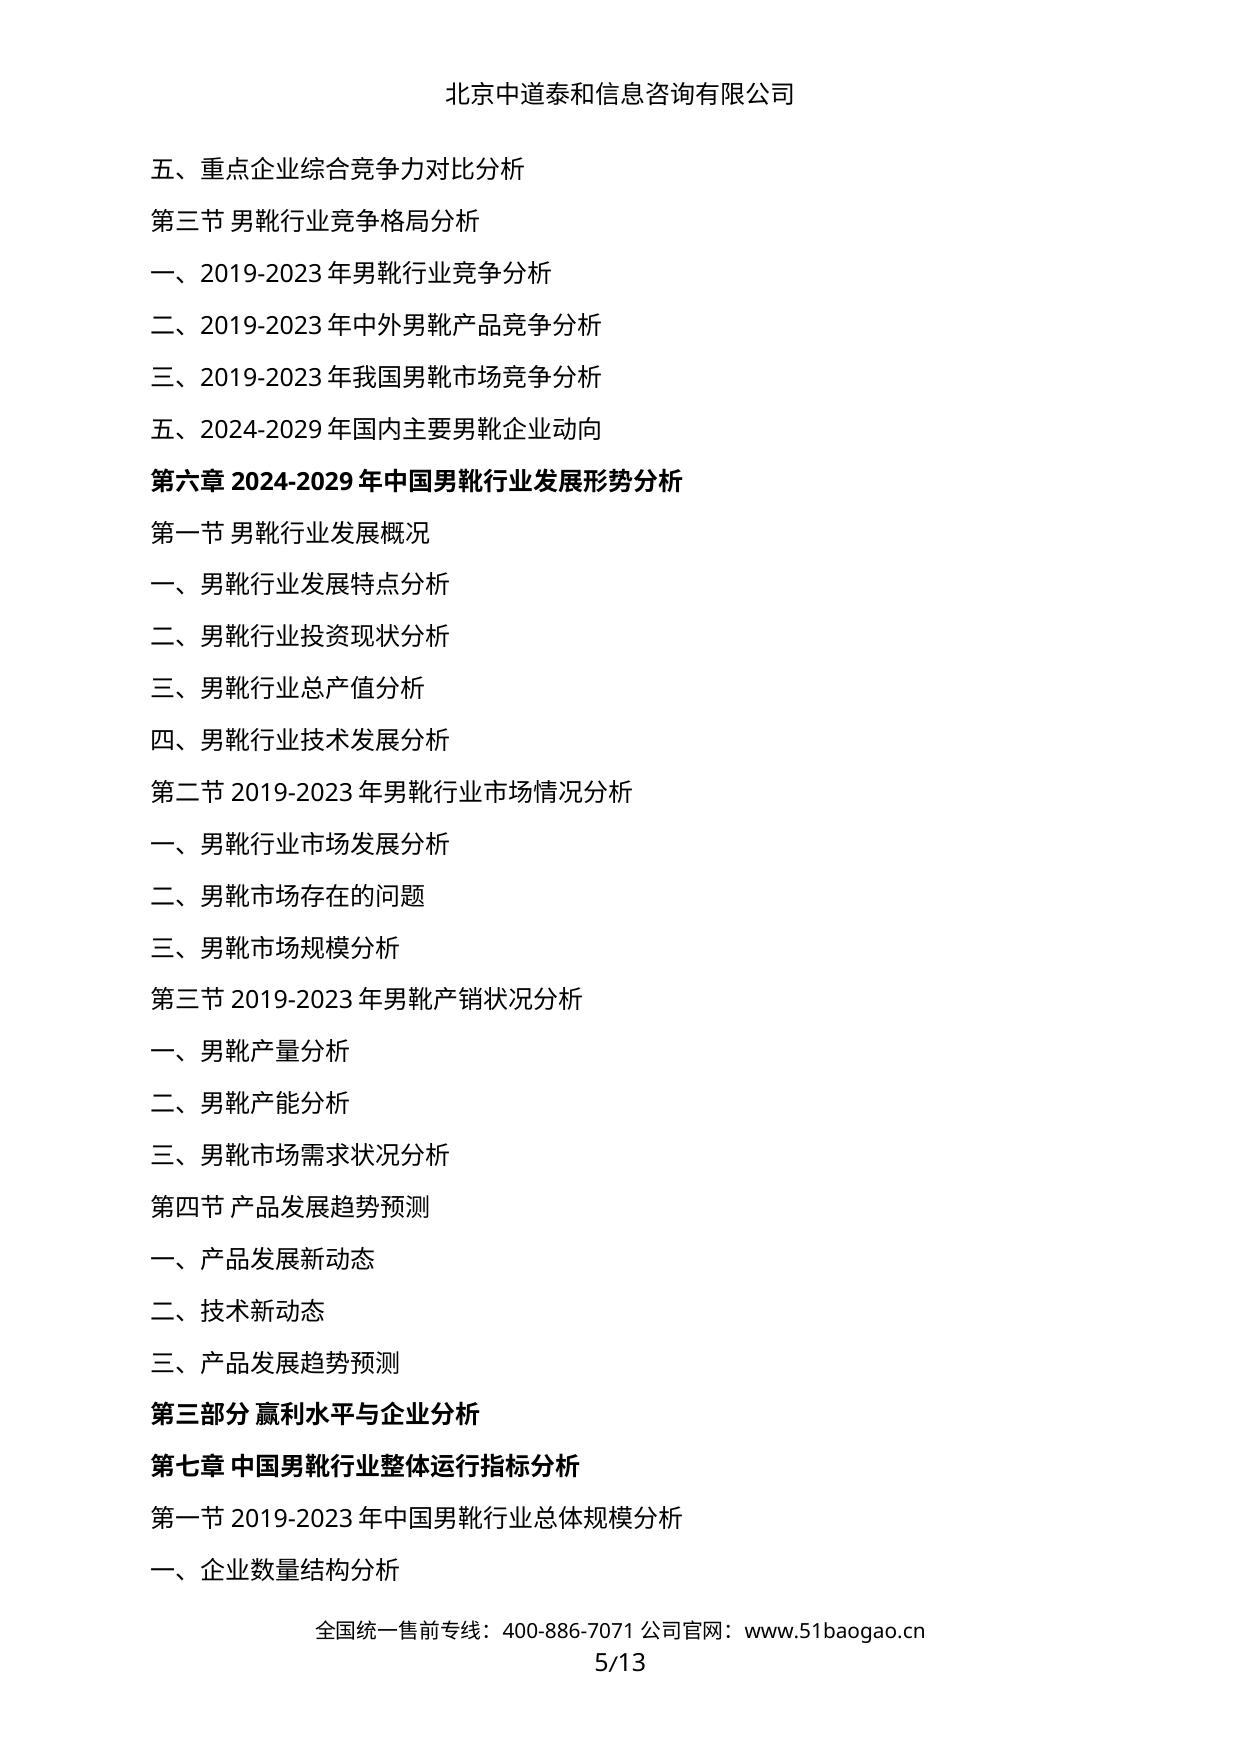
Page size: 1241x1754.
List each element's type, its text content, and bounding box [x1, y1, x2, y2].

text 第一节 男靴行业发展概况 [150, 513, 1090, 549]
text 第四节 产品发展趋势预测 [150, 1187, 1090, 1224]
text 三、男靴市场需求状况分析 [150, 1136, 1090, 1172]
text 二、男靴行业投资现状分析 [150, 617, 1090, 653]
text 第七章 中国男靴行业整体运行指标分析 [150, 1447, 1090, 1483]
text 一、男靴行业发展特点分析 [150, 565, 1090, 601]
text 一、产品发展新动态 [150, 1239, 1090, 1276]
text 第三节 2019-2023年男靴产销状况分析 [150, 980, 1090, 1016]
text 第六章 2024-2029年中国男靴行业发展形势分析 [150, 461, 1090, 497]
text 二、男靴产能分析 [150, 1084, 1090, 1120]
text 三、男靴行业总产值分析 [150, 669, 1090, 705]
text 四、男靴行业技术发展分析 [150, 721, 1090, 757]
text 第二节 2019-2023年男靴行业市场情况分析 [150, 772, 1090, 809]
text 三、男靴市场规模分析 [150, 928, 1090, 964]
text 五、重点企业综合竞争力对比分析 [150, 150, 1090, 186]
text 第三部分 赢利水平与企业分析 [150, 1395, 1090, 1431]
text 三、2019-2023年我国男靴市场竞争分析 [150, 357, 1090, 394]
text 二、男靴市场存在的问题 [150, 876, 1090, 912]
text 第三节 男靴行业竞争格局分析 [150, 202, 1090, 238]
text 一、企业数量结构分析 [150, 1551, 1090, 1587]
text 一、男靴行业市场发展分析 [150, 824, 1090, 861]
text 五、2024-2029年国内主要男靴企业动向 [150, 409, 1090, 446]
text 二、技术新动态 [150, 1291, 1090, 1327]
text 一、2019-2023年男靴行业竞争分析 [150, 254, 1090, 290]
text 三、产品发展趋势预测 [150, 1343, 1090, 1379]
text 二、2019-2023年中外男靴产品竞争分析 [150, 306, 1090, 342]
text 第一节 2019-2023年中国男靴行业总体规模分析 [150, 1499, 1090, 1535]
text 一、男靴产量分析 [150, 1032, 1090, 1068]
